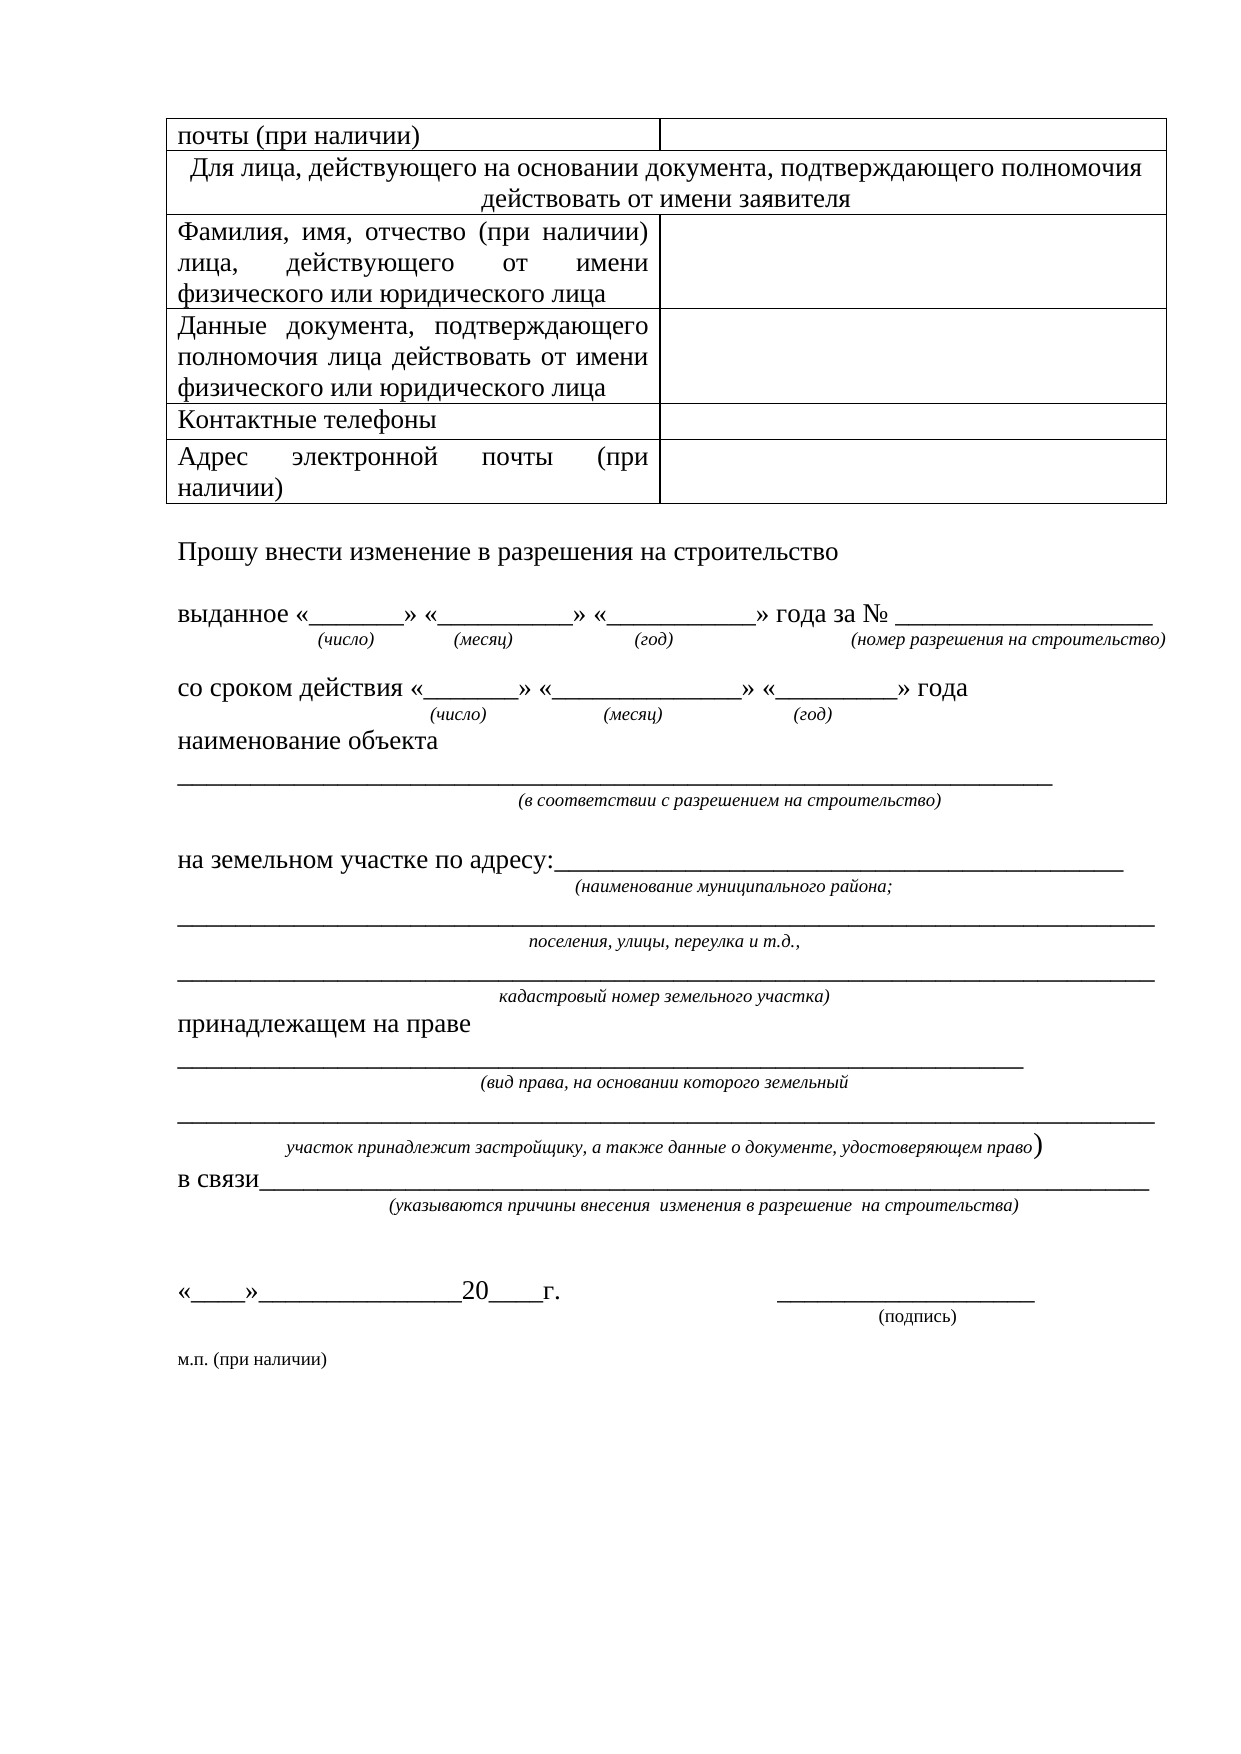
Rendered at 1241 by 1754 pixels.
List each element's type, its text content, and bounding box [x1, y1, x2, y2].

table_cell Фамилия, имя, отчество (при наличии) лица, действующего от имени физического или юридического лица [167, 215, 659, 308]
text ___________________________________________________________________ [177, 897, 1157, 930]
text выданное «_______» «__________» «___________» года за № ___________________ [177, 597, 1240, 628]
table_cell Адрес электронной почты (при наличии) [167, 440, 659, 503]
text (в соответствии с разрешением на строительство) [177, 789, 1152, 810]
table_cell Для лица, действующего на основании документа, подтверждающего полномочия действовать от имени заявителя [167, 151, 1166, 214]
text «____»_______________20____г. ___________________ [177, 1274, 1165, 1305]
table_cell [167, 119, 659, 150]
text кадастровый номер земельного участка) [177, 985, 1152, 1007]
text (подпись) [177, 1305, 1165, 1327]
text на земельном участке по адресу:_______________________________________ [177, 841, 1208, 875]
text ___________________________________________________________________ [177, 1093, 1208, 1127]
text (наименование муниципального района; [177, 875, 1152, 897]
table_cell Контактные телефоны [167, 404, 659, 439]
text м.п. (при наличии) [177, 1348, 1165, 1370]
table_cell [661, 215, 1166, 308]
table_cell [661, 309, 1166, 403]
text (число) (месяц) (год) [177, 702, 1152, 724]
text участок принадлежит застройщику, а также данные о документе, удостоверяющем право) [177, 1127, 1152, 1160]
table_cell [661, 404, 1166, 439]
text (вид права, на основании которого земельный [177, 1071, 1152, 1093]
table_cell [661, 119, 1166, 150]
text со сроком действия «_______» «______________» «_________» года [177, 671, 1152, 702]
text в связи_____________________________________________________________ [177, 1160, 1190, 1194]
text (указываются причины внесения изменения в разрешение на строительства) [177, 1194, 1152, 1215]
text (число) (месяц) (год) (номер разрешения на строительство) [177, 628, 1208, 650]
text поселения, улицы, переулка и т.д., [177, 930, 1152, 952]
text Прошу внести изменение в разрешения на строительство [177, 535, 1152, 566]
text наименование объекта ____________________________________________________________ [177, 724, 1208, 789]
table_cell Данные документа, подтверждающего полномочия лица действовать от имени физического или юридического лица [167, 309, 659, 403]
table_cell [661, 440, 1166, 503]
text ___________________________________________________________________ [177, 952, 1190, 985]
text принадлежащем на праве __________________________________________________________ [177, 1007, 1208, 1071]
